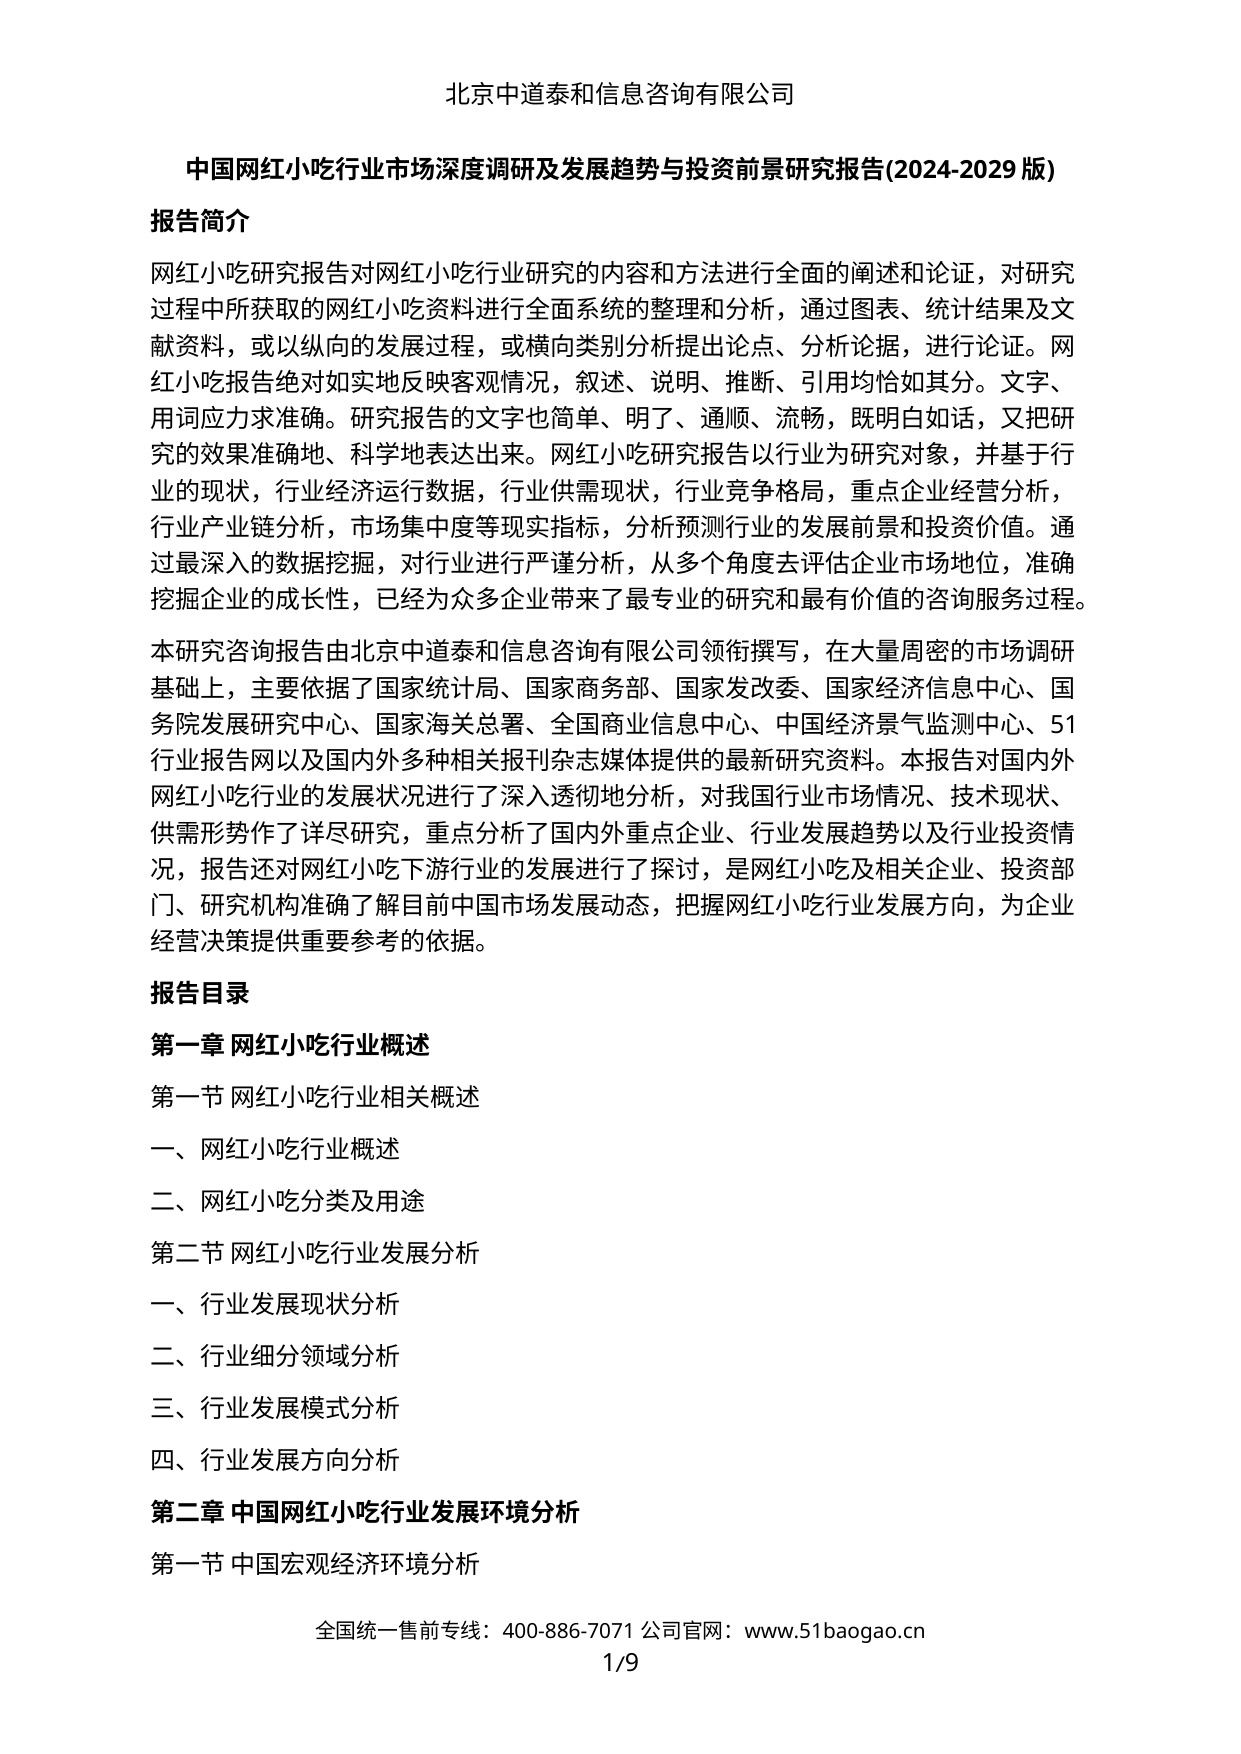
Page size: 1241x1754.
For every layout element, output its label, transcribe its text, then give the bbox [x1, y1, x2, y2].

text 第一章 网红小吃行业概述 [150, 1026, 1090, 1062]
text 四、行业发展方向分析 [150, 1441, 1090, 1477]
text 第二章 中国网红小吃行业发展环境分析 [150, 1492, 1090, 1529]
text 报告简介 [150, 202, 1090, 238]
text 本研究咨询报告由北京中道泰和信息咨询有限公司领衔撰写，在大量周密的市场调研基础上，主要依据了国家统计局、国家商务部、国家发改委、国家经济信息中心、国务院发展研究中心、国家海关总署、全国商业信息中心、中国经济景气监测中心、51行业报告网以及国内外多种相关报刊杂志媒体提供的最新研究资料。本报告对国内外网红小吃行业的发展状况进行了深入透彻地分析，对我国行业市场情况、技术现状、供需形势作了详尽研究，重点分析了国内外重点企业、行业发展趋势以及行业投资情况，报告还对网红小吃下游行业的发展进行了探讨，是网红小吃及相关企业、投资部门、研究机构准确了解目前中国市场发展动态，把握网红小吃行业发展方向，为企业经营决策提供重要参考的依据。 [150, 632, 1090, 958]
text 报告目录 [150, 974, 1090, 1010]
text 中国网红小吃行业市场深度调研及发展趋势与投资前景研究报告(2024-2029版) [150, 150, 1090, 186]
text 一、网红小吃行业概述 [150, 1129, 1090, 1166]
text 第二节 网红小吃行业发展分析 [150, 1233, 1090, 1269]
text 第一节 中国宏观经济环境分析 [150, 1544, 1090, 1581]
text 三、行业发展模式分析 [150, 1389, 1090, 1425]
text 网红小吃研究报告对网红小吃行业研究的内容和方法进行全面的阐述和论证，对研究过程中所获取的网红小吃资料进行全面系统的整理和分析，通过图表、统计结果及文献资料，或以纵向的发展过程，或横向类别分析提出论点、分析论据，进行论证。网红小吃报告绝对如实地反映客观情况，叙述、说明、推断、引用均恰如其分。文字、用词应力求准确。研究报告的文字也简单、明了、通顺、流畅，既明白如话，又把研究的效果准确地、科学地表达出来。网红小吃研究报告以行业为研究对象，并基于行业的现状，行业经济运行数据，行业供需现状，行业竞争格局，重点企业经营分析，行业产业链分析，市场集中度等现实指标，分析预测行业的发展前景和投资价值。通过最深入的数据挖掘，对行业进行严谨分析，从多个角度去评估企业市场地位，准确挖掘企业的成长性，已经为众多企业带来了最专业的研究和最有价值的咨询服务过程。 [150, 254, 1090, 616]
text 一、行业发展现状分析 [150, 1285, 1090, 1321]
text 二、行业细分领域分析 [150, 1337, 1090, 1373]
text 二、网红小吃分类及用途 [150, 1181, 1090, 1217]
text 第一节 网红小吃行业相关概述 [150, 1077, 1090, 1114]
